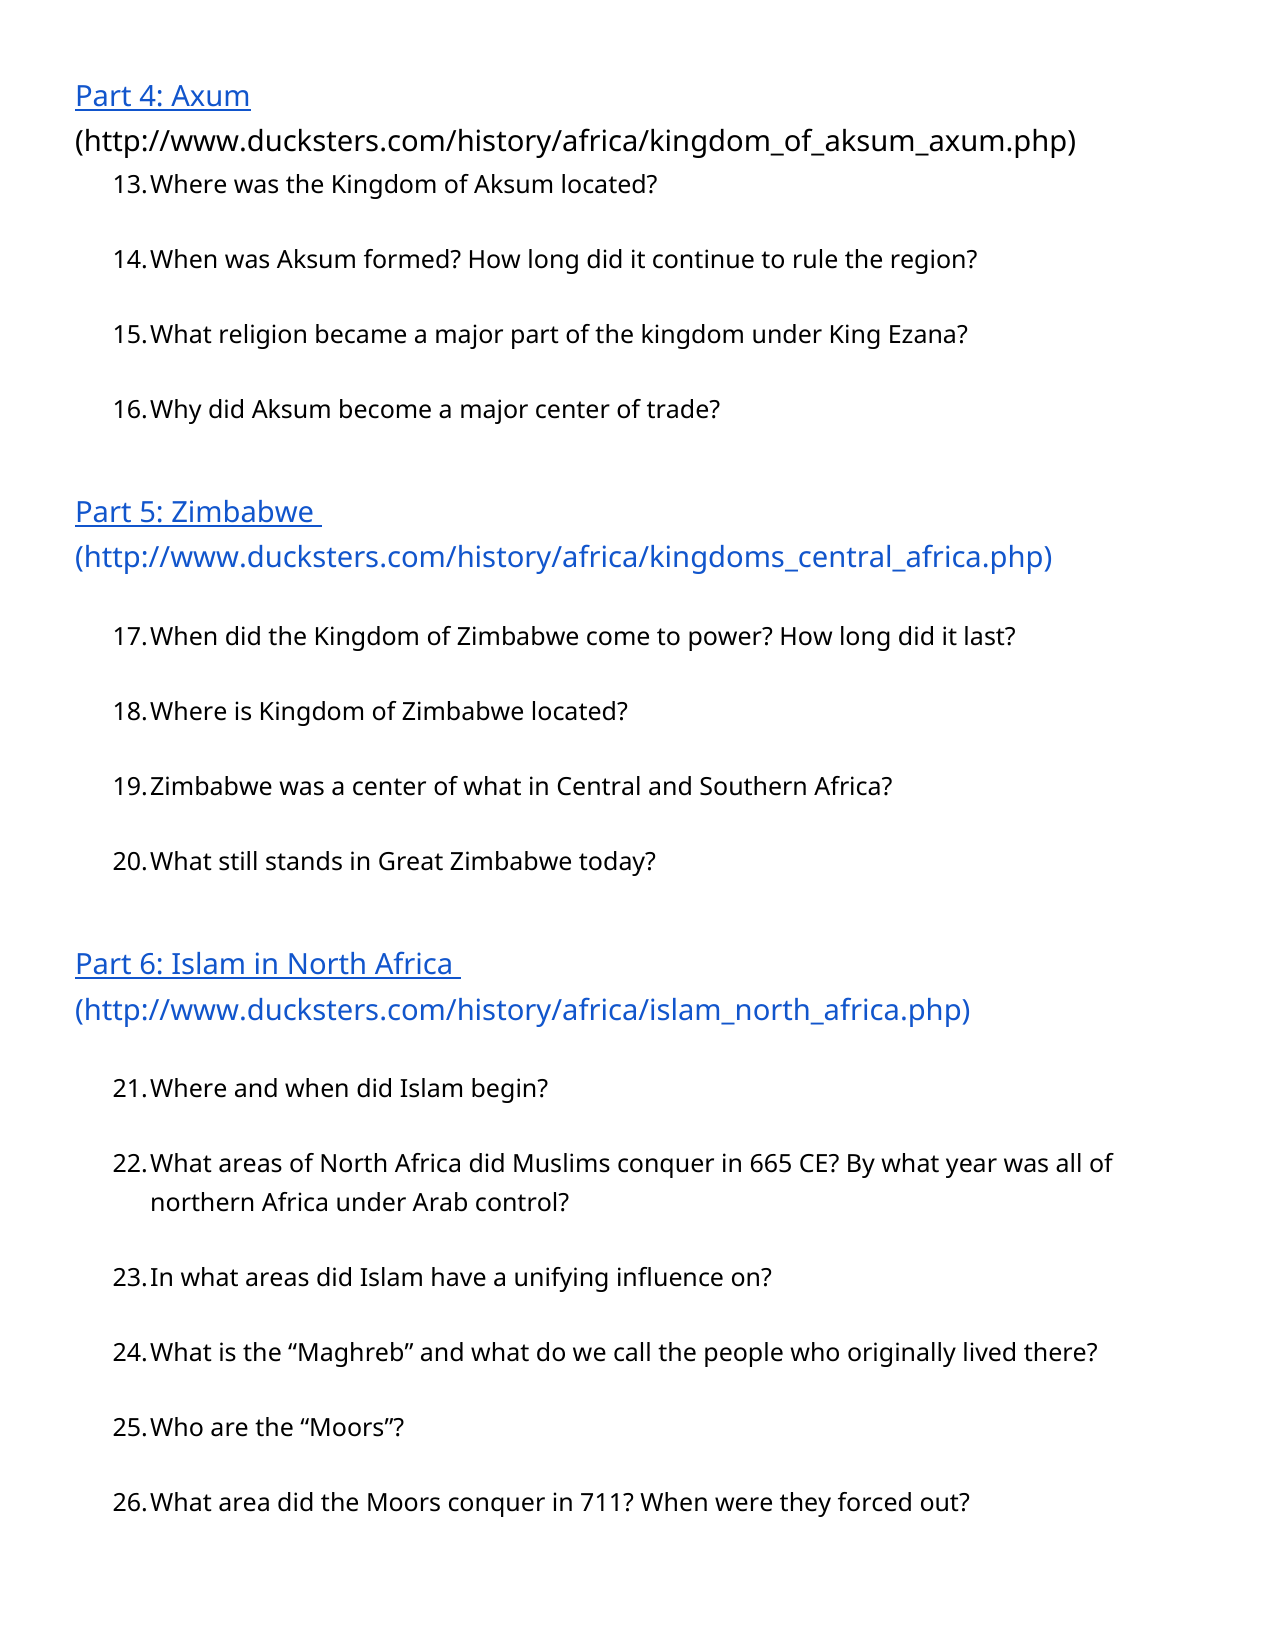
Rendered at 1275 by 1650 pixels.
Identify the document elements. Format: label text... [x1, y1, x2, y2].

list Who are the “Moors”? [112, 1410, 1200, 1444]
list What still stands in Great Zimbabwe today? [112, 844, 1200, 878]
list What is the “Maghreb” and what do we call the people who originally lived there? [112, 1335, 1200, 1369]
text Part 4: Axum (http://www.ducksters.com/history/africa/kingdom_of_aksum_axum.php) [75, 75, 1200, 160]
list What areas of North Africa did Muslims conquer in 665 CE? By what year was all of northern Africa under Arab control? [112, 1146, 1200, 1219]
list Where is Kingdom of Zimbabwe located? [112, 693, 1200, 727]
list Where was the Kingdom of Aksum located? [112, 166, 1200, 200]
list What area did the Moors conquer in 711? When were they forced out? [112, 1485, 1200, 1519]
list Why did Aksum become a major center of trade? [112, 392, 1200, 426]
list When did the Kingdom of Zimbabwe come to power? How long did it last? [112, 618, 1200, 652]
list When was Aksum formed? How long did it continue to rule the region? [112, 241, 1200, 275]
list Zimbabwe was a center of what in Central and Southern Africa? [112, 768, 1200, 803]
list In what areas did Islam have a unifying influence on? [112, 1260, 1200, 1294]
text Part 5: Zimbabwe (http://www.ducksters.com/history/africa/kingdoms_central_africa.php) [75, 491, 1200, 576]
text Part 6: Islam in North Africa (http://www.ducksters.com/history/africa/islam_north_africa.php) [75, 943, 1200, 1028]
list Where and when did Islam begin? [112, 1070, 1200, 1104]
list What religion became a major part of the kingdom under King Ezana? [112, 316, 1200, 351]
